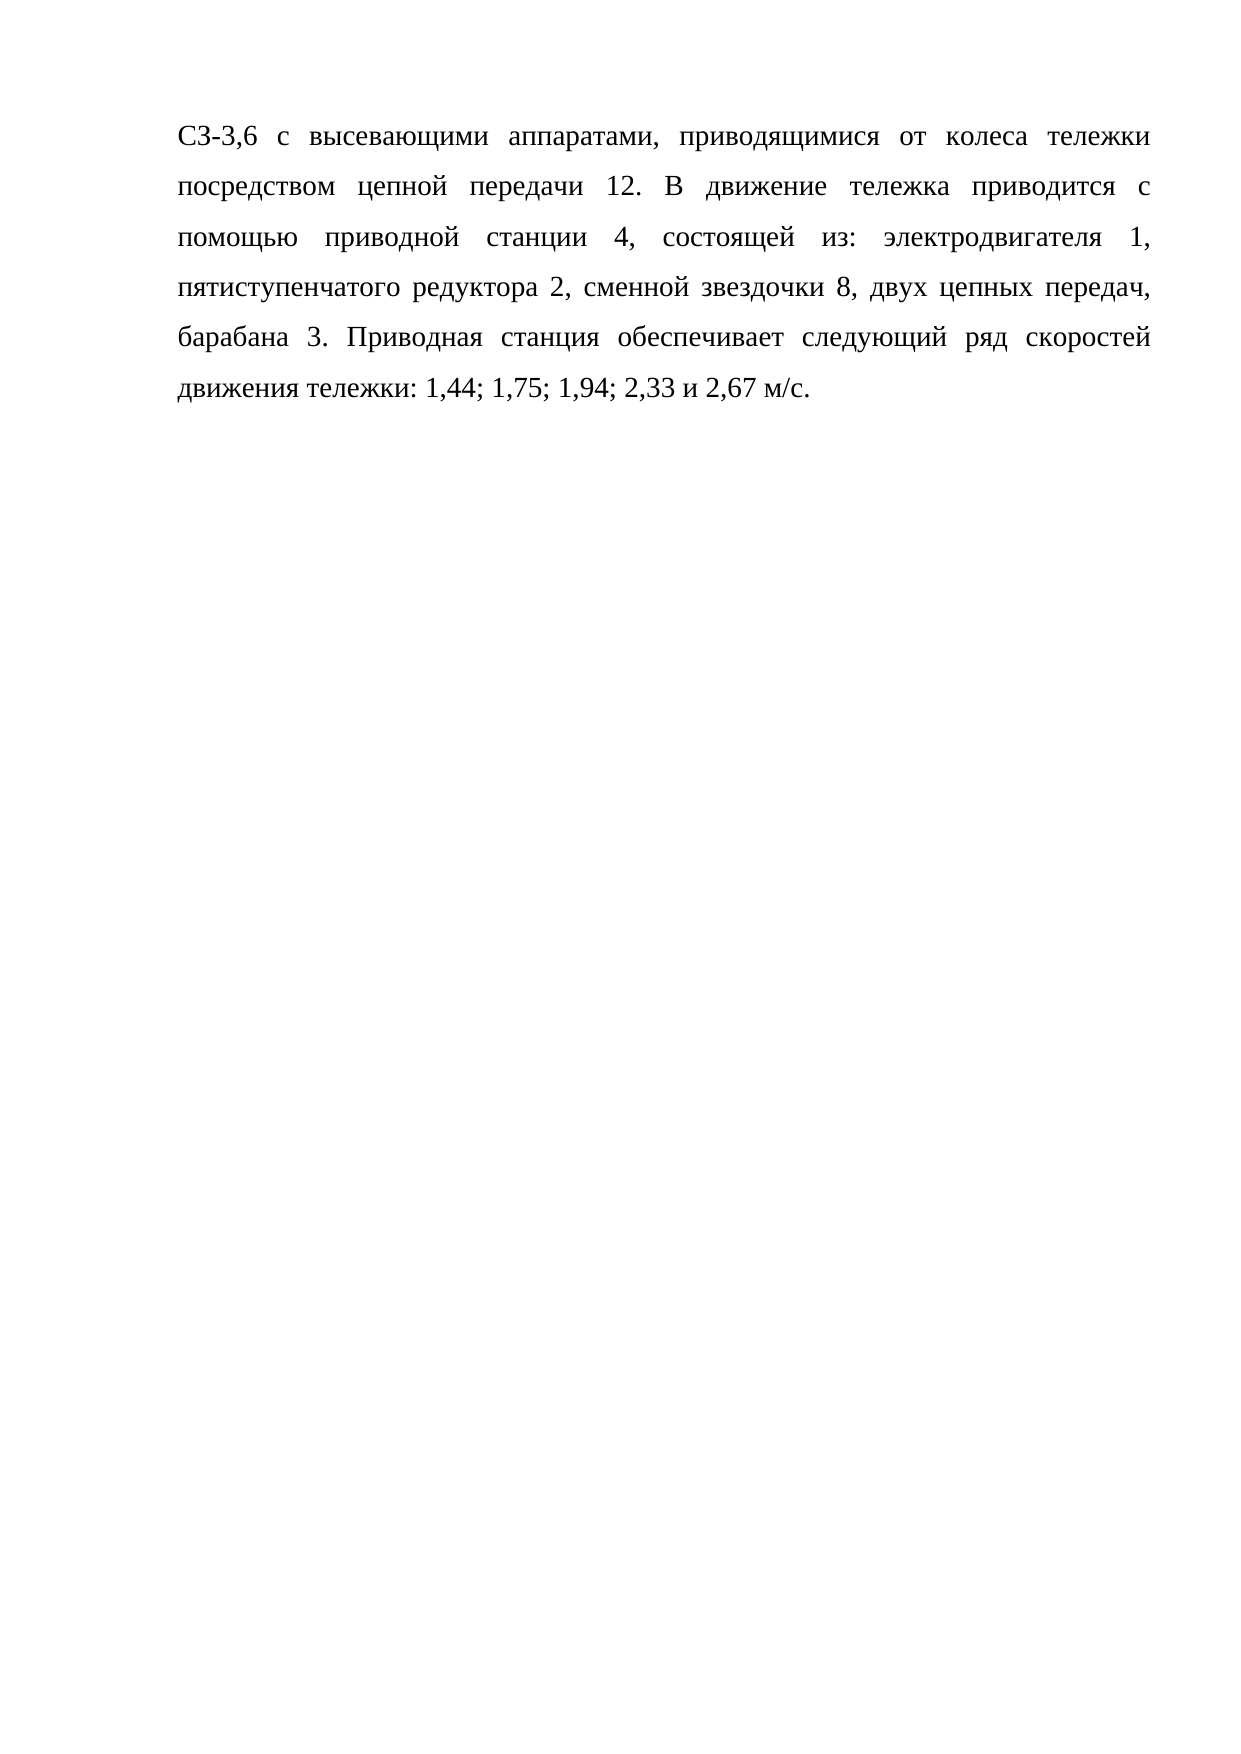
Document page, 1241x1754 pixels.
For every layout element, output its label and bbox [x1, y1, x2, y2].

text [177, 118, 1152, 403]
